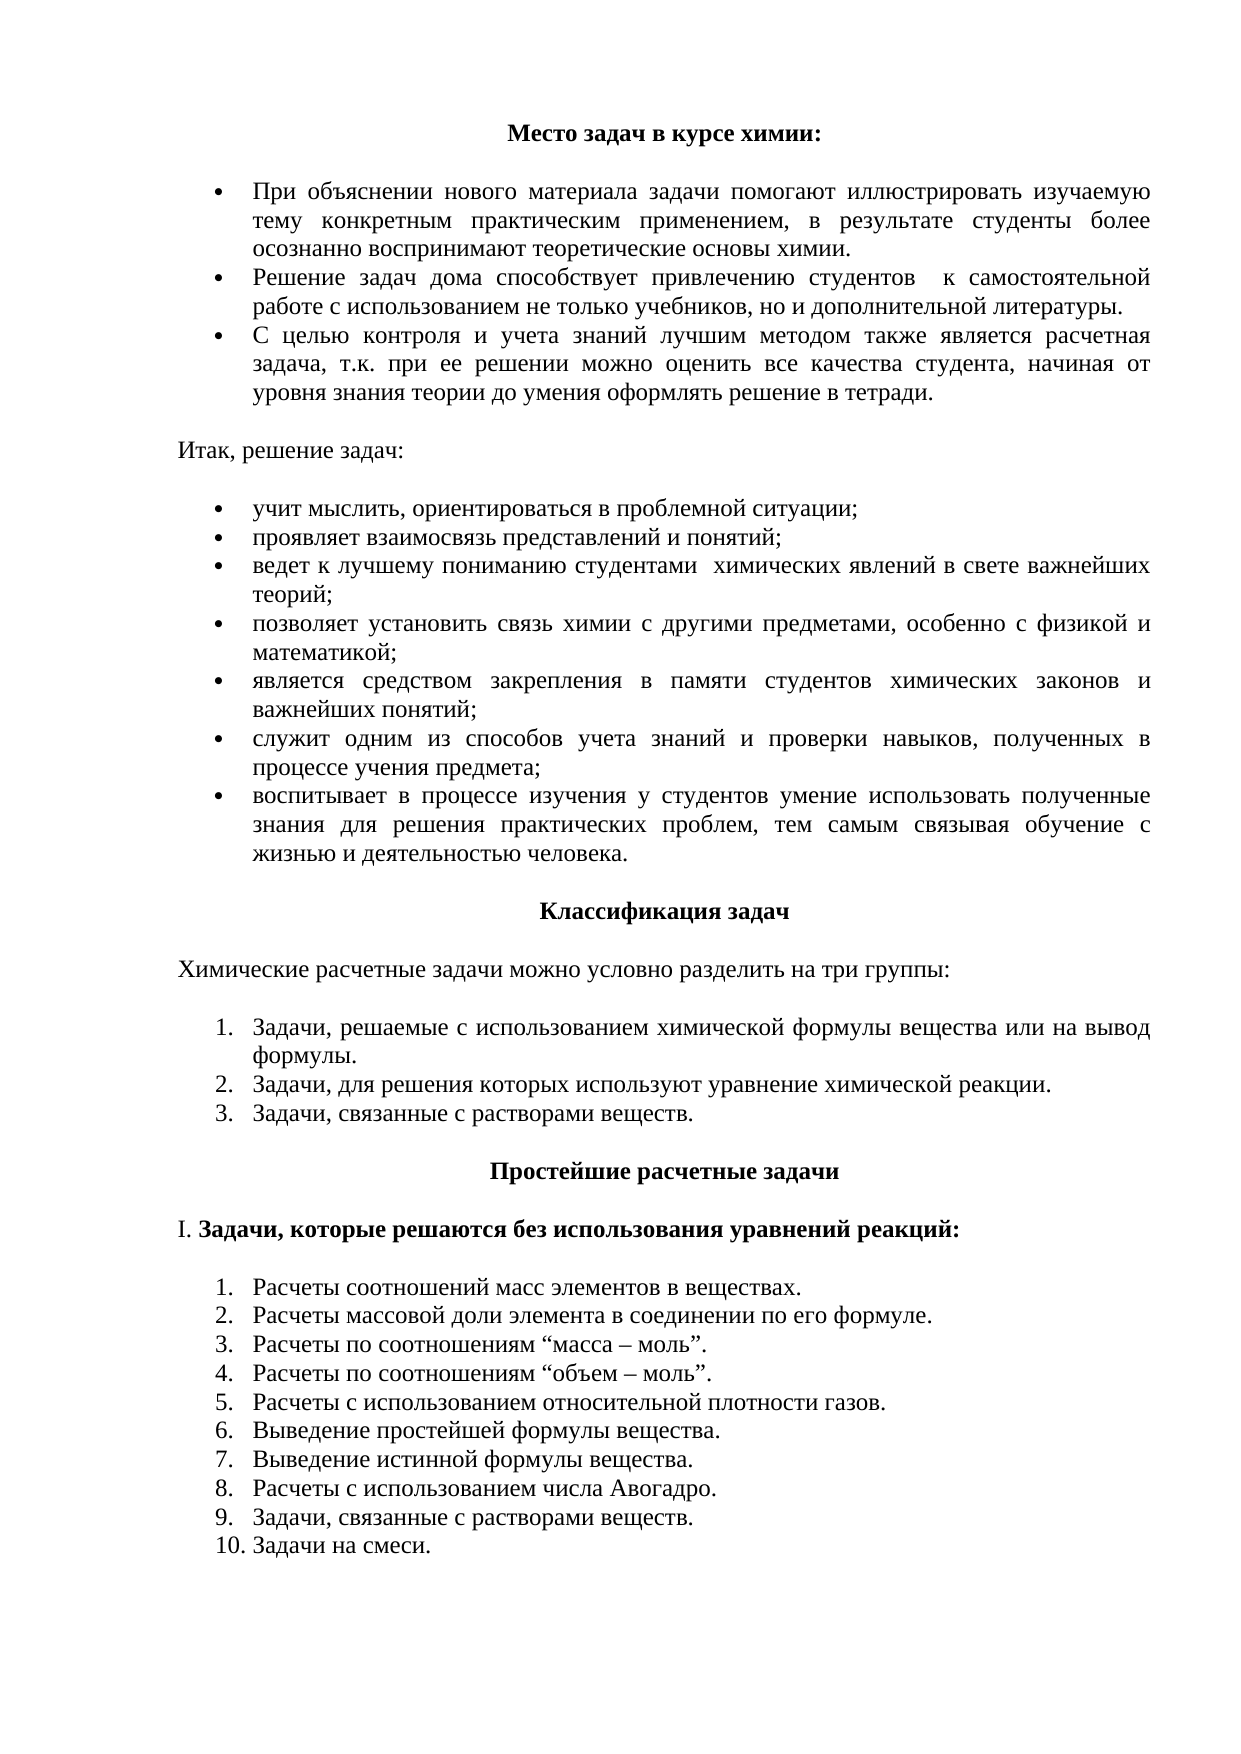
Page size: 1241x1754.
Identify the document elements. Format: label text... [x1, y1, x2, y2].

text Простейшие расчетные задачи [177, 1156, 1152, 1185]
list проявляет взаимосвязь представлений и понятий; [215, 522, 1152, 551]
text Место задач в курсе химии: [177, 118, 1152, 147]
list воспитывает в процессе изучения у студентов умение использовать полученные знания для решения практических проблем, тем самым связывая обучение с жизнью и деятельностью человека. [215, 781, 1152, 867]
list Решение задач дома способствует привлечению студентов к самостоятельной работе с использованием не только учебников, но и дополнительной литературы. [215, 262, 1152, 320]
list Задачи, решаемые с использованием химической формулы вещества или на вывод формулы. [215, 1012, 1152, 1069]
text Химические расчетные задачи можно условно разделить на три группы: [177, 954, 1152, 983]
list Расчеты массовой доли элемента в соединении по его формуле. [215, 1301, 1152, 1329]
list является средством закрепления в памяти студентов химических законов и важнейших понятий; [215, 666, 1152, 723]
list Расчеты соотношений масс элементов в веществах. [215, 1272, 1152, 1301]
list Задачи, для решения которых используют уравнение химической реакции. [215, 1069, 1152, 1098]
list Расчеты с использованием числа Авогадро. [215, 1473, 1152, 1502]
list С целью контроля и учета знаний лучшим методом также является расчетная задача, т.к. при ее решении можно оценить все качества студента, начиная от уровня знания теории до умения оформлять решение в тетради. [215, 320, 1152, 406]
list Расчеты с использованием относительной плотности газов. [215, 1387, 1152, 1416]
text Классификация задач [177, 896, 1152, 925]
list служит одним из способов учета знаний и проверки навыков, полученных в процессе учения предмета; [215, 723, 1152, 781]
list ведет к лучшему пониманию студентами химических явлений в свете важнейших теорий; [215, 551, 1152, 608]
list При объяснении нового материала задачи помогают иллюстрировать изучаемую тему конкретным практическим применением, в результате студенты более осознанно воспринимают теоретические основы химии. [215, 176, 1152, 262]
list Выведение истинной формулы вещества. [215, 1444, 1152, 1473]
list Расчеты по соотношениям “объем – моль”. [215, 1358, 1152, 1387]
list учит мыслить, ориентироваться в проблемной ситуации; [215, 493, 1152, 522]
list Задачи на смеси. [215, 1531, 1152, 1559]
list Расчеты по соотношениям “масса – моль”. [215, 1329, 1152, 1358]
list Задачи, связанные с растворами веществ. [215, 1502, 1152, 1531]
text Итак, решение задач: [177, 435, 1152, 464]
list Выведение простейшей формулы вещества. [215, 1416, 1152, 1444]
list Задачи, связанные с растворами веществ. [215, 1098, 1152, 1127]
list позволяет установить связь химии с другими предметами, особенно с физикой и математикой; [215, 608, 1152, 666]
text I. Задачи, которые решаются без использования уравнений реакций: [177, 1214, 1152, 1243]
